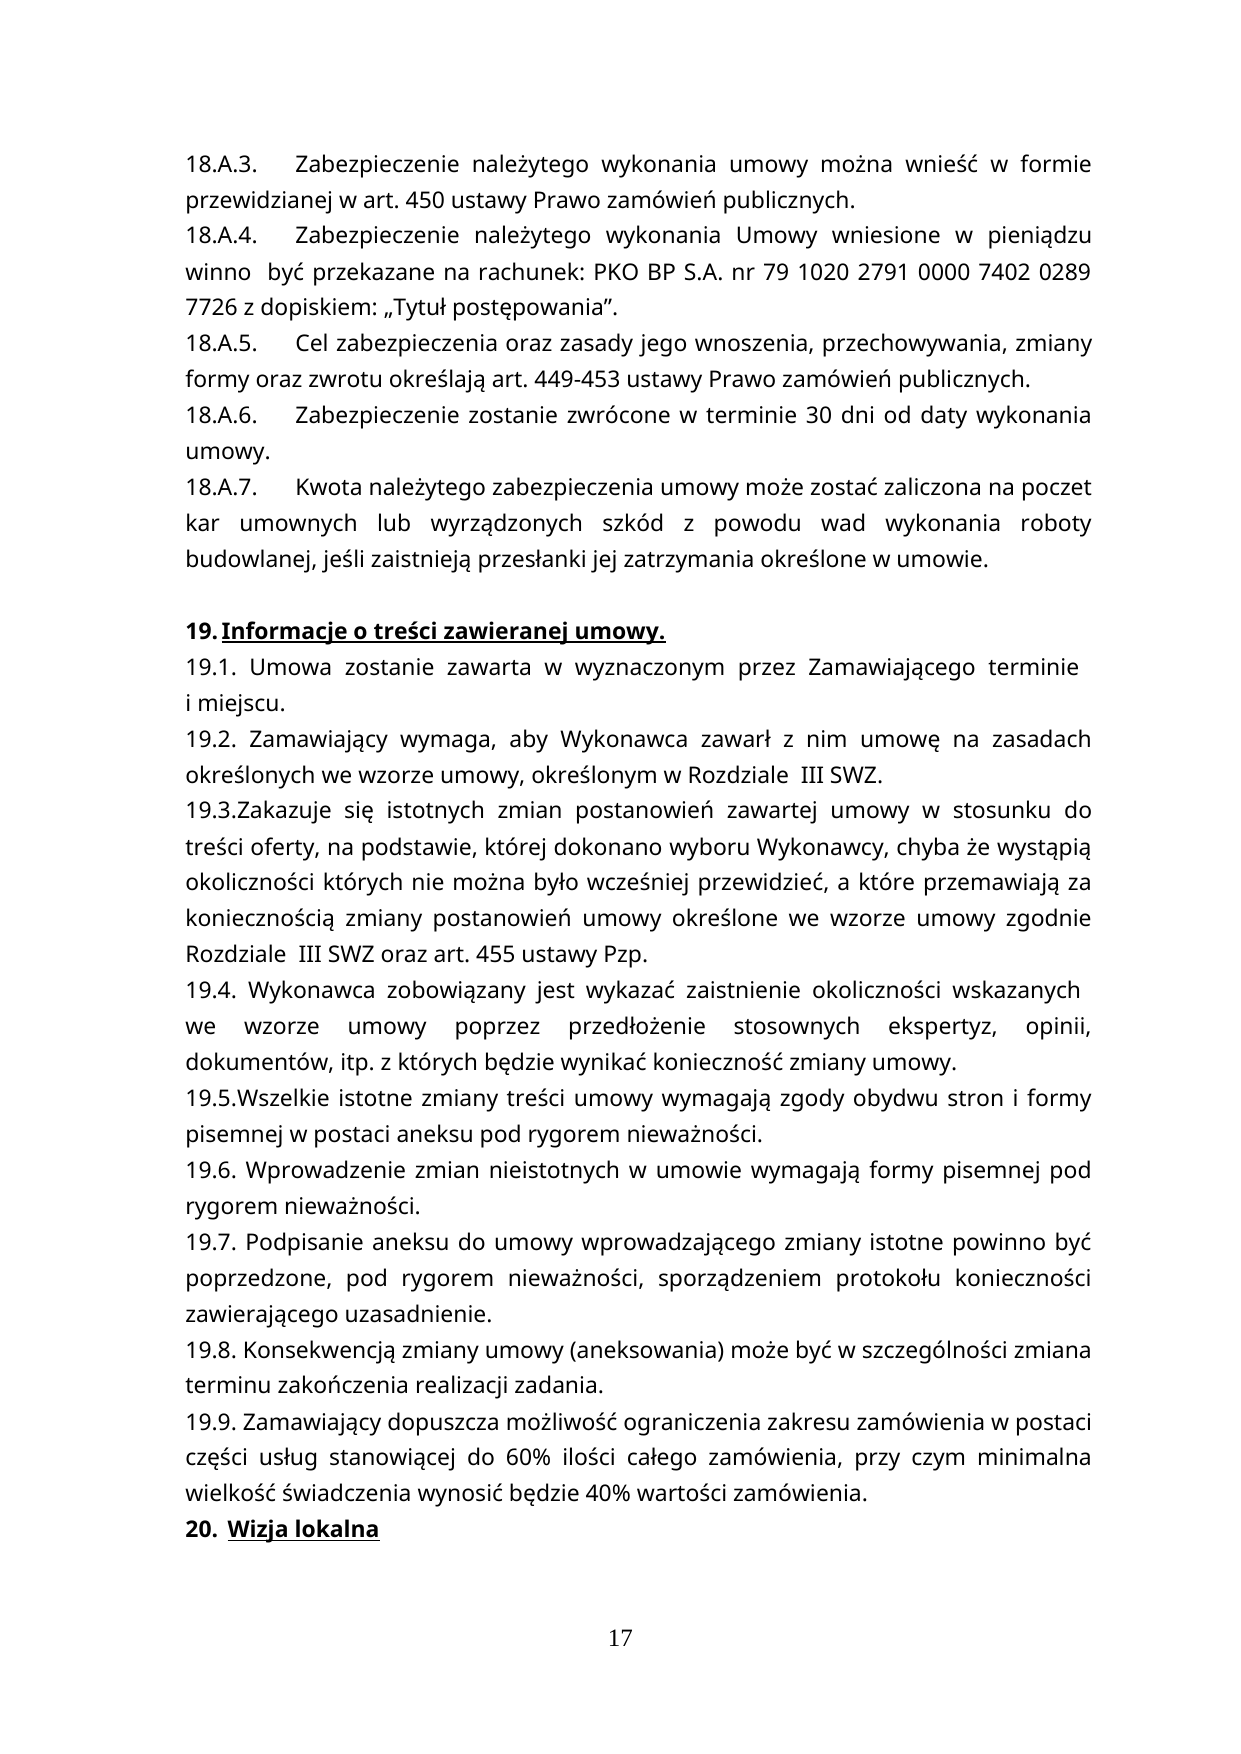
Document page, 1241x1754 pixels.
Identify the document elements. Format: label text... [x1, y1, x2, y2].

text 19.7. Podpisanie aneksu do umowy wprowadzającego zmiany istotne powinno być poprzedzone, pod rygorem nieważności, sporządzeniem protokołu konieczności zawierającego uzasadnienie. [185, 1226, 1093, 1329]
text 19. Informacje o treści zawieranej umowy. [185, 615, 1093, 646]
text 18.A.5. Cel zabezpieczenia oraz zasady jego wnoszenia, przechowywania, zmiany formy oraz zwrotu określają art. 449-453 ustawy Prawo zamówień publicznych. [185, 327, 1093, 394]
text 19.4. Wykonawca zobowiązany jest wykazać zaistnienie okoliczności wskazanych we wzorze umowy poprzez przedłożenie stosownych ekspertyz, opinii, dokumentów, itp. z których będzie wynikać konieczność zmiany umowy. [185, 974, 1093, 1077]
text 18.A.4. Zabezpieczenie należytego wykonania Umowy wniesione w pieniądzu winno być przekazane na rachunek: PKO BP S.A. nr 79 1020 2791 0000 7402 0289 7726 z dopiskiem: „Tytuł postępowania”. [185, 219, 1093, 323]
text 18.A.7. Kwota należytego zabezpieczenia umowy może zostać zaliczona na poczet kar umownych lub wyrządzonych szkód z powodu wad wykonania roboty budowlanej, jeśli zaistnieją przesłanki jej zatrzymania określone w umowie. [185, 471, 1093, 574]
text 19.6. Wprowadzenie zmian nieistotnych w umowie wymagają formy pisemnej pod rygorem nieważności. [185, 1154, 1093, 1221]
text 19.1. Umowa zostanie zawarta w wyznaczonym przez Zamawiającego terminie i miejscu. [185, 651, 1093, 718]
text 19.8. Konsekwencją zmiany umowy (aneksowania) może być w szczególności zmiana terminu zakończenia realizacji zadania. [185, 1333, 1093, 1401]
text 18.A.3. Zabezpieczenie należytego wykonania umowy można wnieść w formie przewidzianej w art. 450 ustawy Prawo zamówień publicznych. [185, 148, 1093, 215]
text 19.9. Zamawiający dopuszcza możliwość ograniczenia zakresu zamówienia w postaci części usług stanowiącej do 60% ilości całego zamówienia, przy czym minimalna wielkość świadczenia wynosić będzie 40% wartości zamówienia. [185, 1405, 1093, 1508]
text 19.2. Zamawiający wymaga, aby Wykonawca zawarł z nim umowę na zasadach określonych we wzorze umowy, określonym w Rozdziale III SWZ. [185, 723, 1093, 790]
text 19.5.Wszelkie istotne zmiany treści umowy wymagają zgody obydwu stron i formy pisemnej w postaci aneksu pod rygorem nieważności. [185, 1082, 1093, 1149]
text 20. Wizja lokalna [185, 1513, 1093, 1544]
text 19.3.Zakazuje się istotnych zmian postanowień zawartej umowy w stosunku do treści oferty, na podstawie, której dokonano wyboru Wykonawcy, chyba że wystąpią okoliczności których nie można było wcześniej przewidzieć, a które przemawiają za koniecznością zmiany postanowień umowy określone we wzorze umowy zgodnie Rozdziale III SWZ oraz art. 455 ustawy Pzp. [185, 794, 1093, 969]
text 18.A.6. Zabezpieczenie zostanie zwrócone w terminie 30 dni od daty wykonania umowy. [185, 399, 1093, 466]
